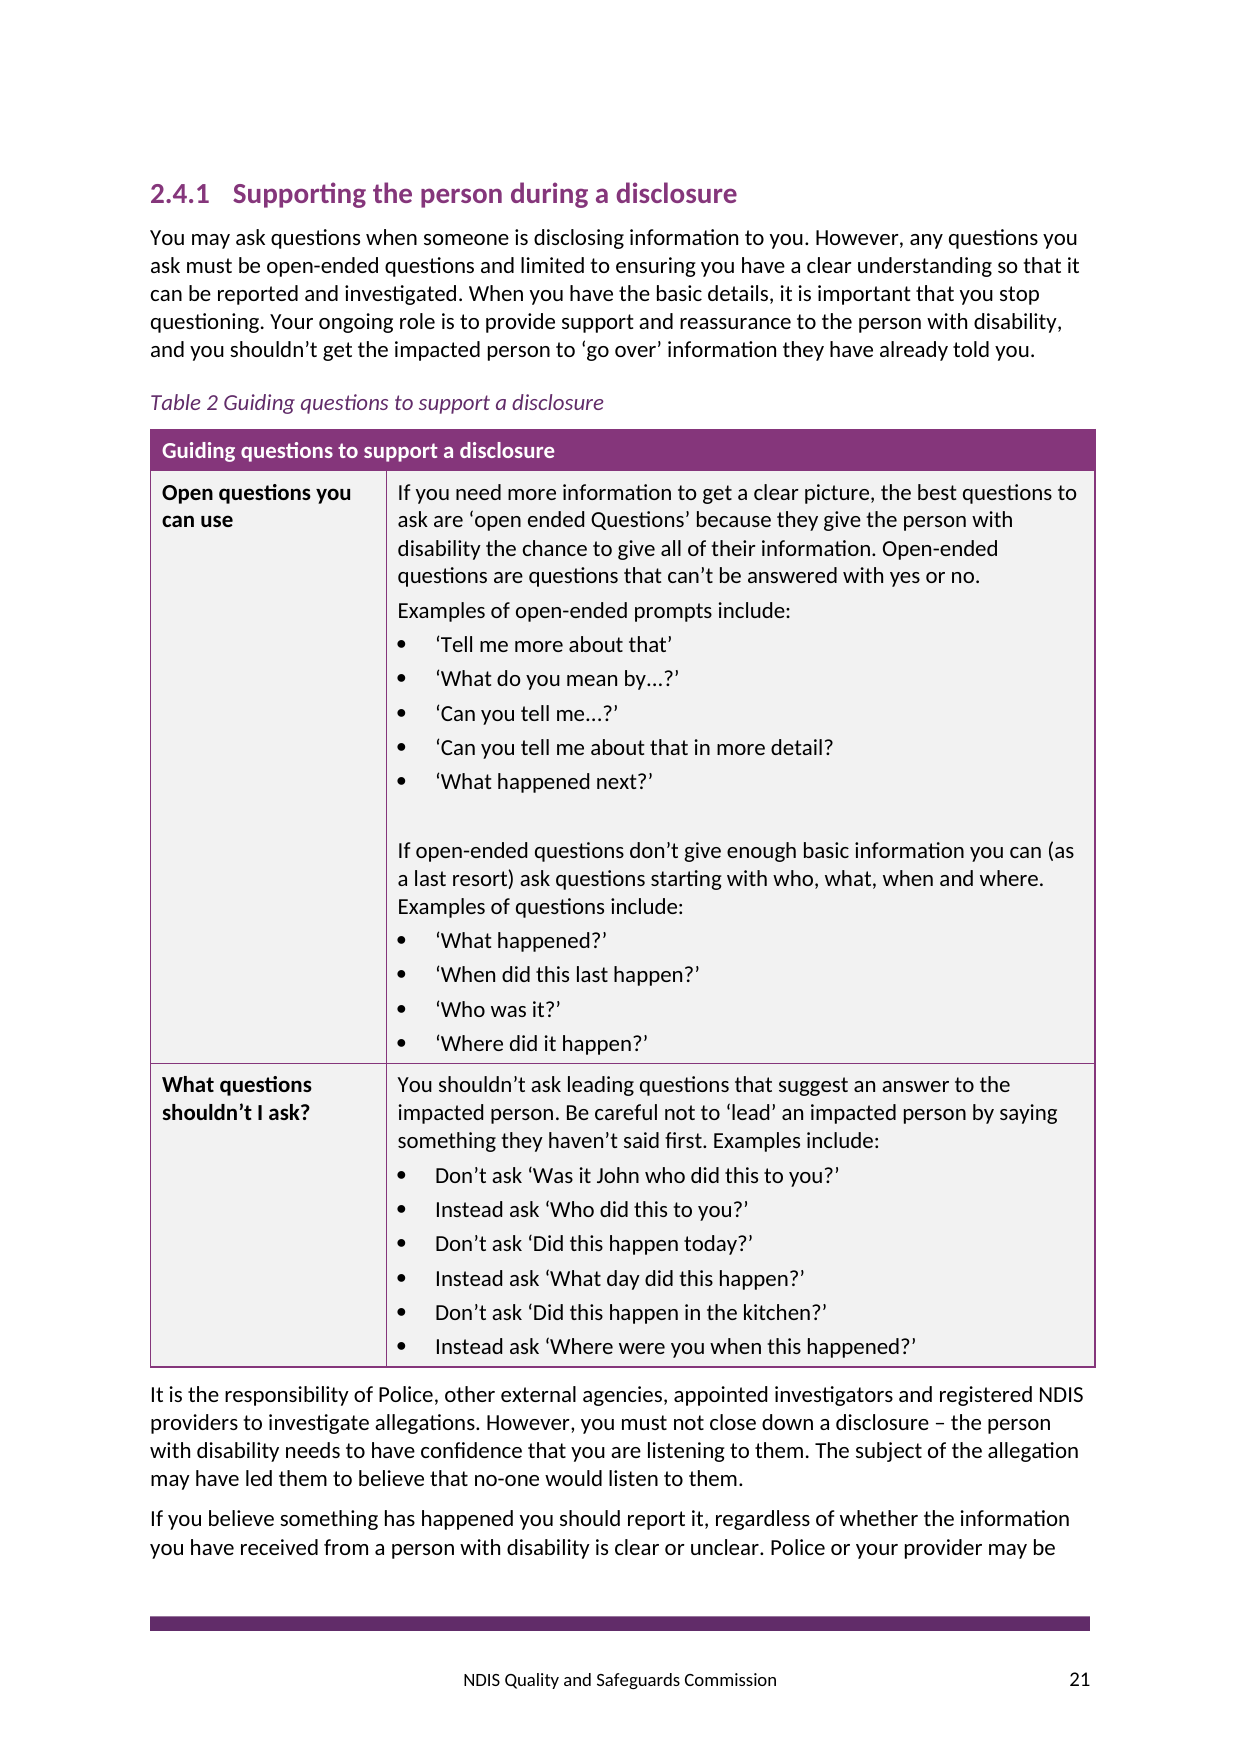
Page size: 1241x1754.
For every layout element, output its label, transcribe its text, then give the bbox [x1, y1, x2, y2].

text It is the responsibility of Police, other external agencies, appointed investigators and registered NDIS providers to investigate allegations. However, you must not close down a disclosure – the person with disability needs to have confidence that you are listening to them. The subject of the allegation may have led them to believe that no-one would listen to them. [150, 1380, 1090, 1492]
table_cell If you need more information to get a clear picture, the best questions to ask are ‘open ended Questions’ because they give the person with disability the chance to give all of their information. Open-ended questions are questions that can’t be answered with yes or no. Examples of open-ended prompts include: ‘Tell me more about that’ ‘What do you mean by...?’ ‘Can you tell me...?’ ‘Can you tell me about that in more detail? ‘What happened next?’ If open-ended questions don’t give enough basic information you can (as a last resort) ask questions starting with who, what, when and where. Examples of questions include: ‘What happened?’ ‘When did this last happen?’ ‘Who was it?’ ‘Where did it happen?’ [387, 471, 1094, 1063]
table_header Guiding questions to support a disclosure [151, 430, 1094, 470]
table_cell You shouldn’t ask leading questions that suggest an answer to the impacted person. Be careful not to ‘lead’ an impacted person by saying something they haven’t said first. Examples include: Don’t ask ‘Was it John who did this to you?’ Instead ask ‘Who did this to you?’ Don’t ask ‘Did this happen today?’ Instead ask ‘What day did this happen?’ Don’t ask ‘Did this happen in the kitchen?’ Instead ask ‘Where were you when this happened?’ [387, 1064, 1094, 1366]
table_cell Open questions you can use [151, 471, 386, 1063]
subtitle Supporting the person during a disclosure [150, 175, 1090, 211]
text You may ask questions when someone is disclosing information to you. However, any questions you ask must be open-ended questions and limited to ensuring you have a clear understanding so that it can be reported and investigated. When you have the basic details, it is important that you stop questioning. Your ongoing role is to provide support and reassurance to the person with disability, and you shouldn’t get the impacted person to ‘go over’ information they have already told you. [150, 223, 1090, 363]
table_cell What questions shouldn’t I ask? [151, 1064, 386, 1366]
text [150, 1504, 1090, 1561]
